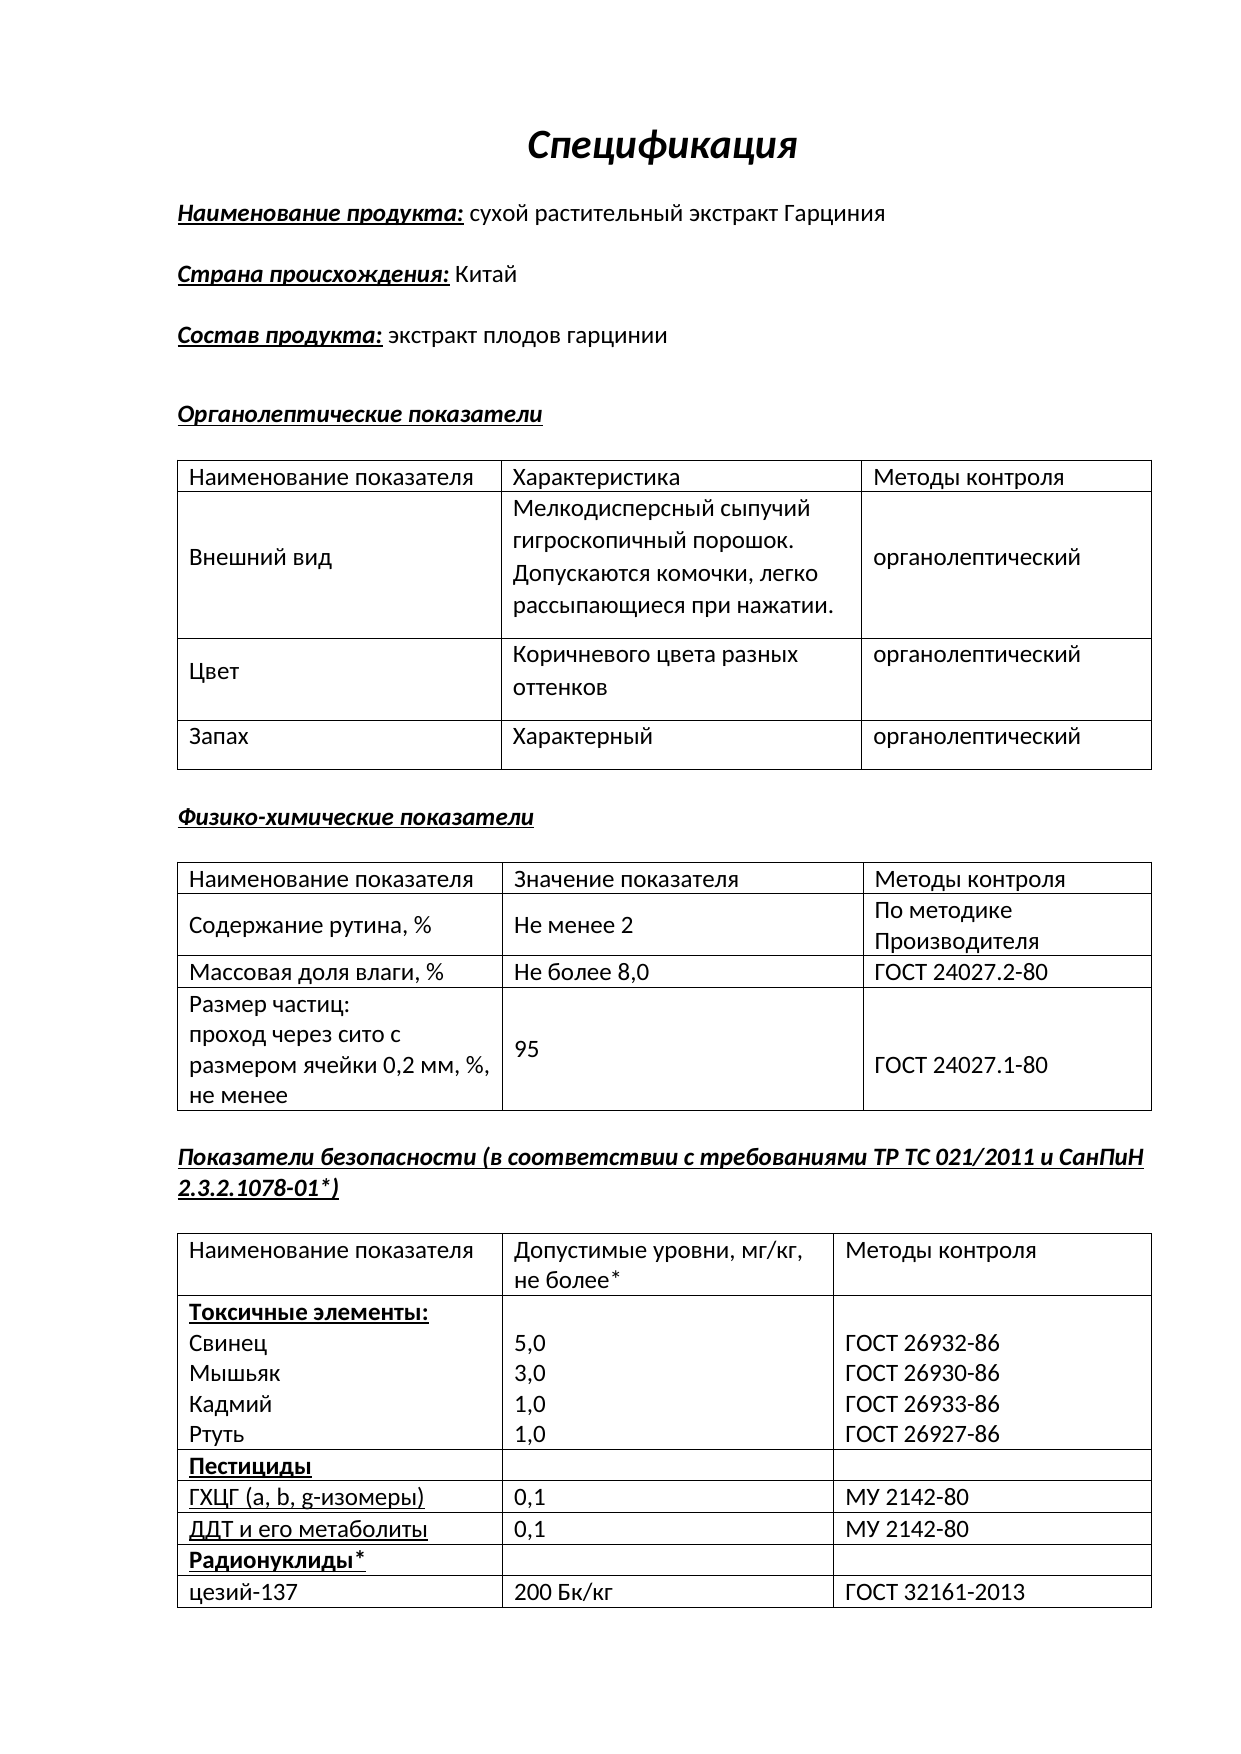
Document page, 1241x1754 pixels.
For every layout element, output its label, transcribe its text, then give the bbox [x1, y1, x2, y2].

table_header Наименование показателя [178, 1234, 502, 1295]
table_cell Токсичные элементы: Свинец Мышьяк Кадмий Ртуть [178, 1296, 502, 1449]
table_cell 0,1 [503, 1513, 833, 1543]
text Страна происхождения: Китай [177, 258, 1152, 288]
table_cell Мелкодисперсный сыпучий гигроскопичный порошок. Допускаются комочки, легко рассыпающиеся при нажатии. [502, 492, 861, 638]
text Показатели безопасности (в соответствии с требованиями ТР ТС 021/2011 и СанПиН 2.3.2.1078-01*) [177, 1142, 1152, 1203]
table_cell [834, 1450, 1151, 1480]
table_cell ГОСТ 24027.2-80 [864, 956, 1151, 987]
table_header Наименование показателя [178, 863, 502, 893]
table_cell [503, 1545, 833, 1575]
table_cell Пестициды [178, 1450, 502, 1480]
table_header Наименование показателя [178, 461, 501, 491]
text Спецификация [177, 118, 1152, 169]
table_cell ГХЦГ (a, b, g-изомеры) [178, 1481, 502, 1512]
table_header Методы контроля [862, 461, 1151, 491]
table_cell Не более 8,0 [503, 956, 863, 987]
table_header Методы контроля [834, 1234, 1151, 1295]
table_cell органолептический [862, 721, 1151, 769]
table_cell ДДТ и его метаболиты [178, 1513, 502, 1543]
table_cell ГОСТ 32161-2013 [834, 1576, 1151, 1607]
table_cell Не менее 2 [503, 894, 863, 955]
table_cell Массовая доля влаги, % [178, 956, 502, 987]
table_cell [834, 1545, 1151, 1575]
text Состав продукта: экстракт плодов гарцинии [177, 319, 1152, 349]
table_cell органолептический [862, 492, 1151, 638]
table_cell МУ 2142-80 [834, 1513, 1151, 1543]
table_cell цезий-137 [178, 1576, 502, 1607]
table_cell ГОСТ 24027.1-80 [864, 988, 1151, 1110]
table_cell Запах [178, 721, 501, 769]
table_cell Внешний вид [178, 492, 501, 638]
table_header Допустимые уровни, мг/кг, не более* [503, 1234, 833, 1295]
table_cell МУ 2142-80 [834, 1481, 1151, 1512]
text Органолептические показатели [177, 398, 1152, 429]
text Физико-химические показатели [177, 801, 1152, 831]
table_cell органолептический [862, 639, 1151, 719]
table_cell Размер частиц: проход через сито с размером ячейки 0,2 мм, %, не менее [178, 988, 502, 1110]
table_cell 5,0 3,0 1,0 1,0 [503, 1296, 833, 1449]
table_header Значение показателя [503, 863, 863, 893]
table_cell Характерный [502, 721, 861, 769]
table_cell Коричневого цвета разных оттенков [502, 639, 861, 719]
text Наименование продукта: сухой растительный экстракт Гарциния [177, 197, 1152, 227]
table_cell Радионуклиды* [178, 1545, 502, 1575]
table_cell Цвет [178, 639, 501, 719]
table_cell По методике Производителя [864, 894, 1151, 955]
table_header Характеристика [502, 461, 861, 491]
table_cell [503, 1450, 833, 1480]
table_cell 200 Бк/кг [503, 1576, 833, 1607]
table_cell ГОСТ 26932-86 ГОСТ 26930-86 ГОСТ 26933-86 ГОСТ 26927-86 [834, 1296, 1151, 1449]
table_header Методы контроля [864, 863, 1151, 893]
table_cell 0,1 [503, 1481, 833, 1512]
table_cell Содержание рутина, % [178, 894, 502, 955]
table_cell 95 [503, 988, 863, 1110]
